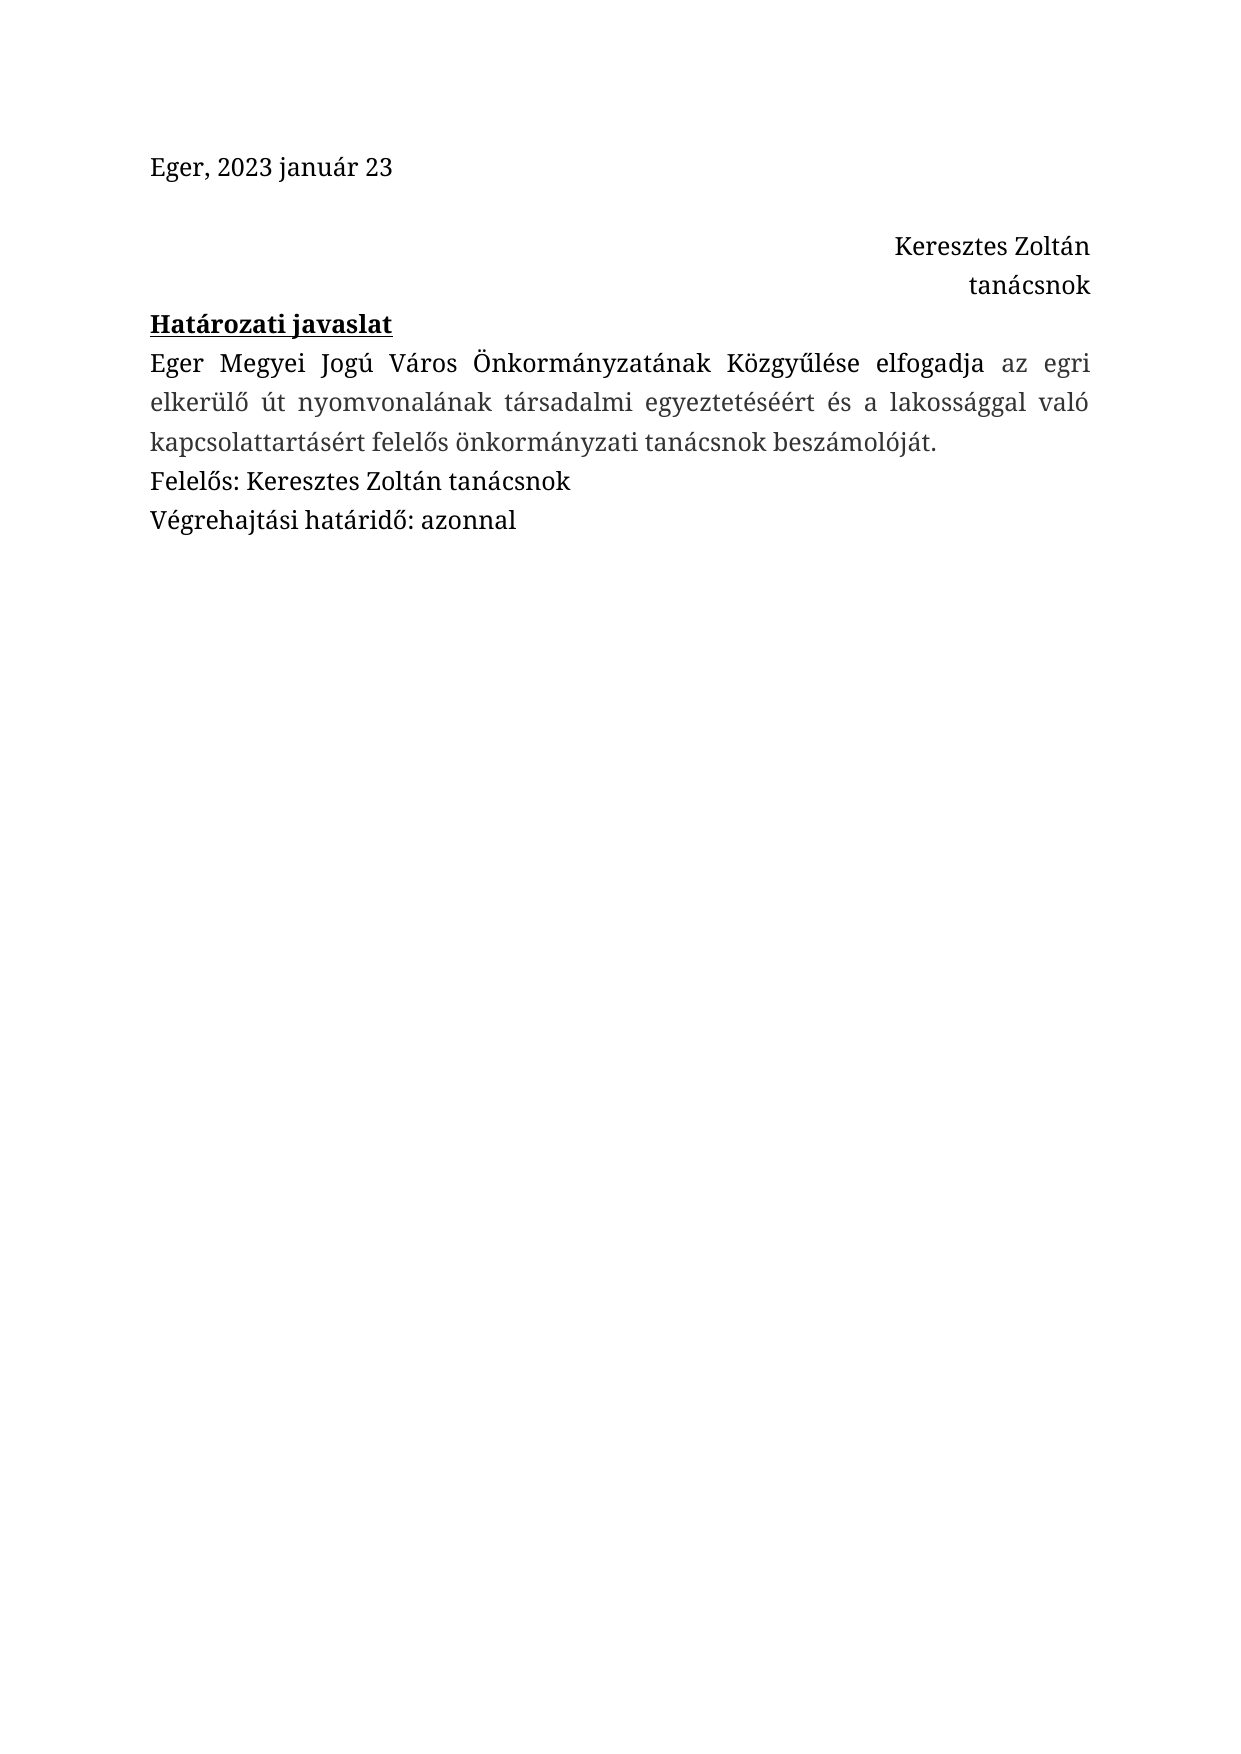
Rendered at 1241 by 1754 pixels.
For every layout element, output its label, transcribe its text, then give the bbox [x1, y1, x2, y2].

text Felelős: Keresztes Zoltán tanácsnok [150, 463, 1090, 497]
text Eger Megyei Jogú Város Önkormányzatának Közgyűlése elfogadja az egri elkerülő út nyomvonalának társadalmi egyeztetéséért és a lakossággal való kapcsolattartásért felelős önkormányzati tanácsnok beszámolóját. [150, 419, 1090, 458]
text Eger, 2023 január 23 [150, 150, 1090, 184]
text Határozati javaslat [150, 307, 1090, 341]
text Keresztes Zoltán [150, 228, 1090, 262]
text tanácsnok [150, 267, 1090, 302]
text Végrehajtási határidő: azonnal [150, 502, 1090, 537]
text Eger Megyei Jogú Város Önkormányzatának Közgyűlése elfogadja az egri elkerülő út nyomvonalának társadalmi egyeztetéséért és a lakossággal való kapcsolattartásért felelős önkormányzati tanácsnok beszámolóját. [150, 346, 1090, 385]
